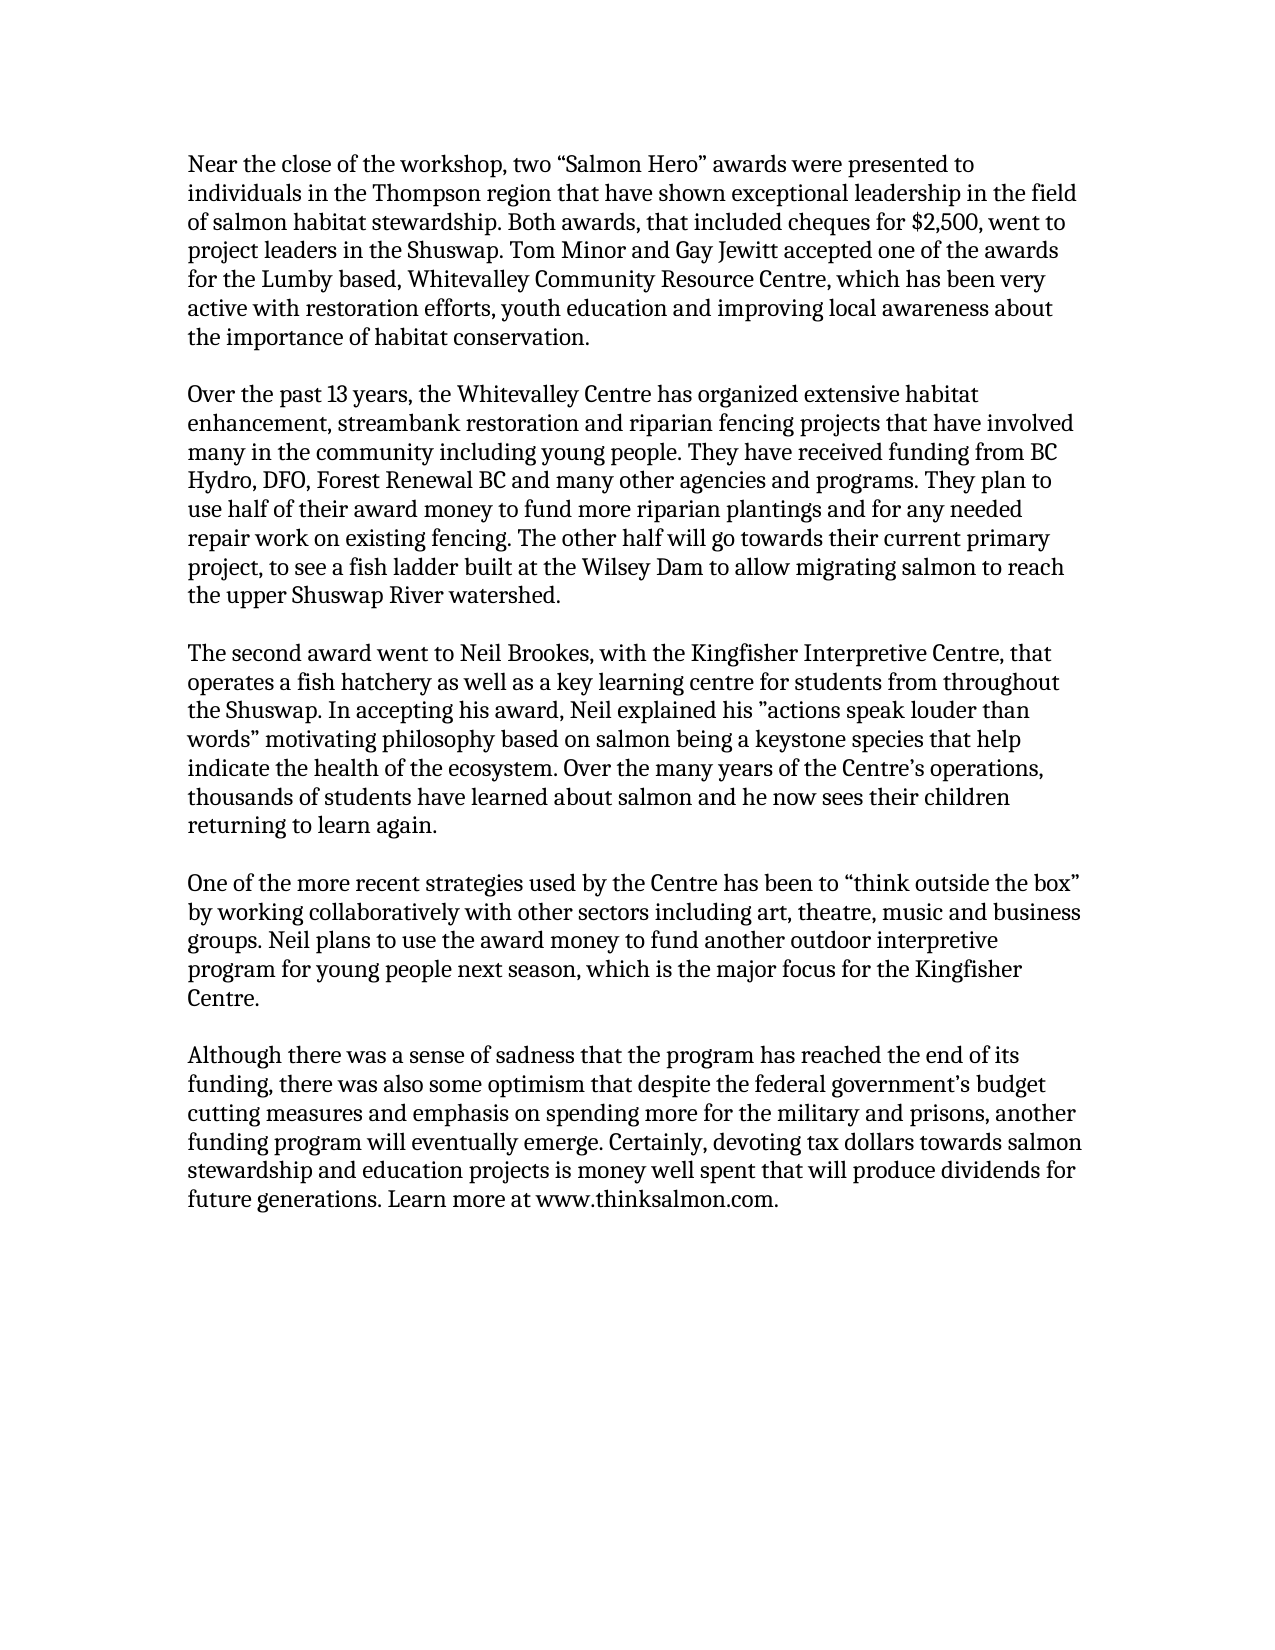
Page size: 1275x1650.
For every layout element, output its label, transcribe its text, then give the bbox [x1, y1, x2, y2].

text Over the past 13 years, the Whitevalley Centre has organized extensive habitat enhancement, streambank restoration and riparian fencing projects that have involved many in the community including young people. They have received funding from BC Hydro, DFO, Forest Renewal BC and many other agencies and programs. They plan to use half of their award money to fund more riparian plantings and for any needed repair work on existing fencing. The other half will go towards their current primary project, to see a fish ladder built at the Wilsey Dam to allow migrating salmon to reach the upper Shuswap River watershed. [187, 380, 1087, 610]
text Near the close of the workshop, two “Salmon Hero” awards were presented to individuals in the Thompson region that have shown exceptional leadership in the field of salmon habitat stewardship. Both awards, that included cheques for $2,500, went to project leaders in the Shuswap. Tom Minor and Gay Jewitt accepted one of the awards for the Lumby based, Whitevalley Community Resource Centre, which has been very active with restoration efforts, youth education and improving local awareness about the importance of habitat conservation. [187, 150, 1087, 351]
text The second award went to Neil Brookes, with the Kingfisher Interpretive Centre, that operates a fish hatchery as well as a key learning centre for students from throughout the Shuswap. In accepting his award, Neil explained his ”actions speak louder than words” motivating philosophy based on salmon being a keystone species that help indicate the health of the ecosystem. Over the many years of the Centre’s operations, thousands of students have learned about salmon and he now sees their children returning to learn again. [187, 639, 1087, 840]
text Although there was a sense of sadness that the program has reached the end of its funding, there was also some optimism that despite the federal government’s budget cutting measures and emphasis on spending more for the military and prisons, another funding program will eventually emerge. Certainly, devoting tax dollars towards salmon stewardship and education projects is money well spent that will produce dividends for future generations. Learn more at www.thinksalmon.com. [187, 1041, 1087, 1214]
text One of the more recent strategies used by the Centre has been to “think outside the box” by working collaboratively with other sectors including art, theatre, music and business groups. Neil plans to use the award money to fund another outdoor interpretive program for young people next season, which is the major focus for the Kingfisher Centre. [187, 869, 1087, 1012]
